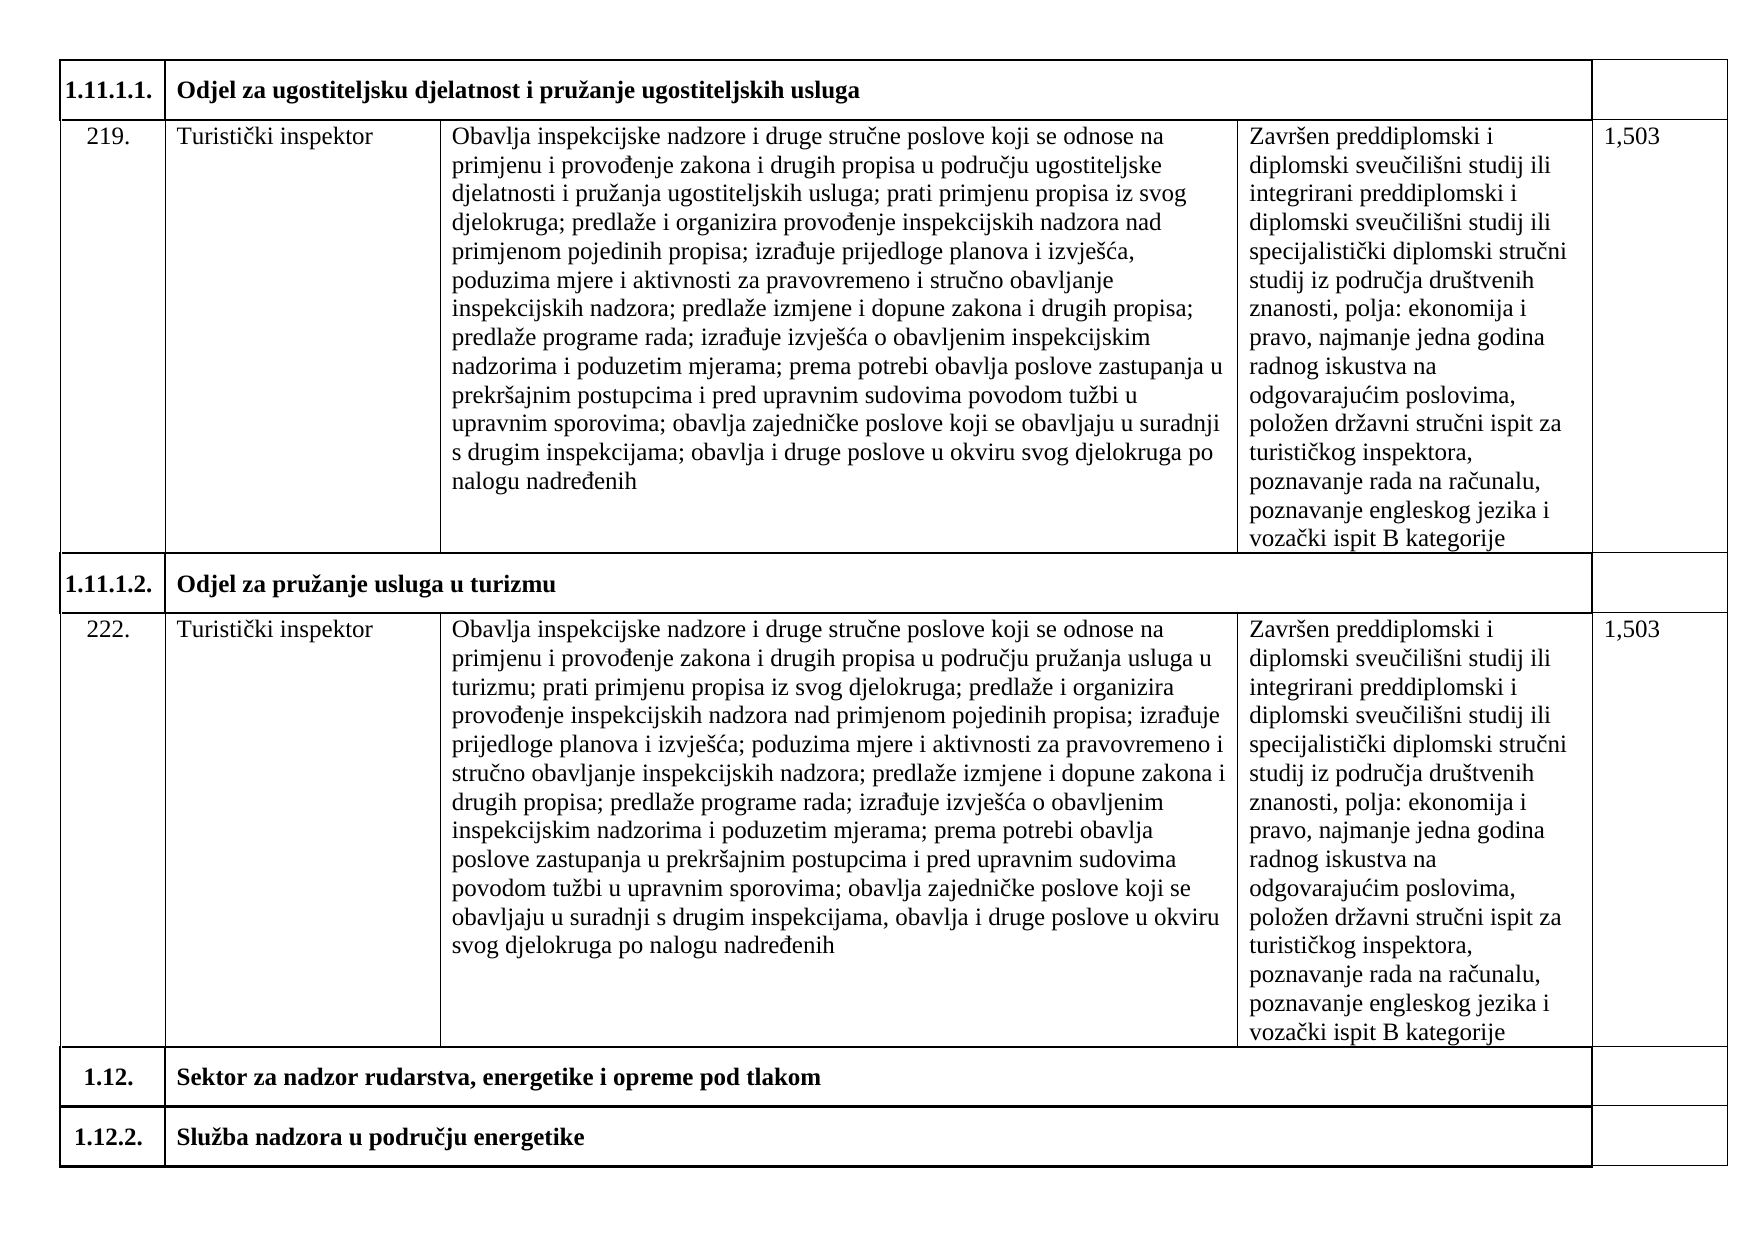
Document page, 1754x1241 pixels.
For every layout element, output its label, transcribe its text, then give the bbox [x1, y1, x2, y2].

table_cell Služba nadzora u području energetike [166, 1108, 1591, 1165]
table_cell 222. [61, 613, 165, 1046]
table_cell Turistički inspektor [166, 614, 440, 1046]
table_cell 1.12.2. [61, 1108, 164, 1165]
table_cell Završen preddiplomski i diplomski sveučilišni studij ili integrirani preddiplomski i diplomski sveučilišni studij ili specijalistički diplomski stručni studij iz područja društvenih znanosti, polja: ekonomija i pravo, najmanje jedna godina radnog iskustva na odgovarajućim poslovima, položen državni stručni ispit za turističkog inspektora, poznavanje rada na računalu, poznavanje engleskog jezika i vozački ispit B kategorije [1238, 121, 1592, 552]
table_cell [1593, 1047, 1727, 1105]
table_cell Turistički inspektor [166, 121, 440, 552]
table_cell [1593, 60, 1727, 119]
table_cell Sektor za nadzor rudarstva, energetike i opreme pod tlakom [166, 1048, 1591, 1105]
table_cell 1.11.1.2. [61, 553, 164, 612]
table_cell 1.11.1.1. [61, 61, 164, 119]
table_cell Završen preddiplomski i diplomski sveučilišni studij ili integrirani preddiplomski i diplomski sveučilišni studij ili specijalistički diplomski stručni studij iz područja društvenih znanosti, polja: ekonomija i pravo, najmanje jedna godina radnog iskustva na odgovarajućim poslovima, položen državni stručni ispit za turističkog inspektora, poznavanje rada na računalu, poznavanje engleskog jezika i vozački ispit B kategorije [1238, 614, 1592, 1046]
table_cell 1.12. [61, 1047, 164, 1105]
table_cell Odjel za pružanje usluga u turizmu [166, 554, 1591, 612]
table_cell Odjel za ugostiteljsku djelatnost i pružanje ugostiteljskih usluga [166, 61, 1591, 119]
table_cell Obavlja inspekcijske nadzore i druge stručne poslove koji se odnose na primjenu i provođenje zakona i drugih propisa u području pružanja usluga u turizmu; prati primjenu propisa iz svog djelokruga; predlaže i organizira provođenje inspekcijskih nadzora nad primjenom pojedinih propisa; izrađuje prijedloge planova i izvješća; poduzima mjere i aktivnosti za pravovremeno i stručno obavljanje inspekcijskih nadzora; predlaže izmjene i dopune zakona i drugih propisa; predlaže programe rada; izrađuje izvješća o obavljenim inspekcijskim nadzorima i poduzetim mjerama; prema potrebi obavlja poslove zastupanja u prekršajnim postupcima i pred upravnim sudovima povodom tužbi u upravnim sporovima; obavlja zajedničke poslove koji se obavljaju u suradnji s drugim inspekcijama, obavlja i druge poslove u okviru svog djelokruga po nalogu nadređenih [441, 614, 1237, 1046]
table_cell [1593, 1106, 1727, 1165]
table_cell 219. [61, 120, 165, 552]
table_cell 1,503 [1593, 120, 1727, 552]
table_cell [1593, 553, 1727, 612]
table_cell Obavlja inspekcijske nadzore i druge stručne poslove koji se odnose na primjenu i provođenje zakona i drugih propisa u području ugostiteljske djelatnosti i pružanja ugostiteljskih usluga; prati primjenu propisa iz svog djelokruga; predlaže i organizira provođenje inspekcijskih nadzora nad primjenom pojedinih propisa; izrađuje prijedloge planova i izvješća, poduzima mjere i aktivnosti za pravovremeno i stručno obavljanje inspekcijskih nadzora; predlaže izmjene i dopune zakona i drugih propisa; predlaže programe rada; izrađuje izvješća o obavljenim inspekcijskim nadzorima i poduzetim mjerama; prema potrebi obavlja poslove zastupanja u prekršajnim postupcima i pred upravnim sudovima povodom tužbi u upravnim sporovima; obavlja zajedničke poslove koji se obavljaju u suradnji s drugim inspekcijama; obavlja i druge poslove u okviru svog djelokruga po nalogu nadređenih [441, 121, 1237, 552]
table_cell 1,503 [1593, 613, 1727, 1046]
